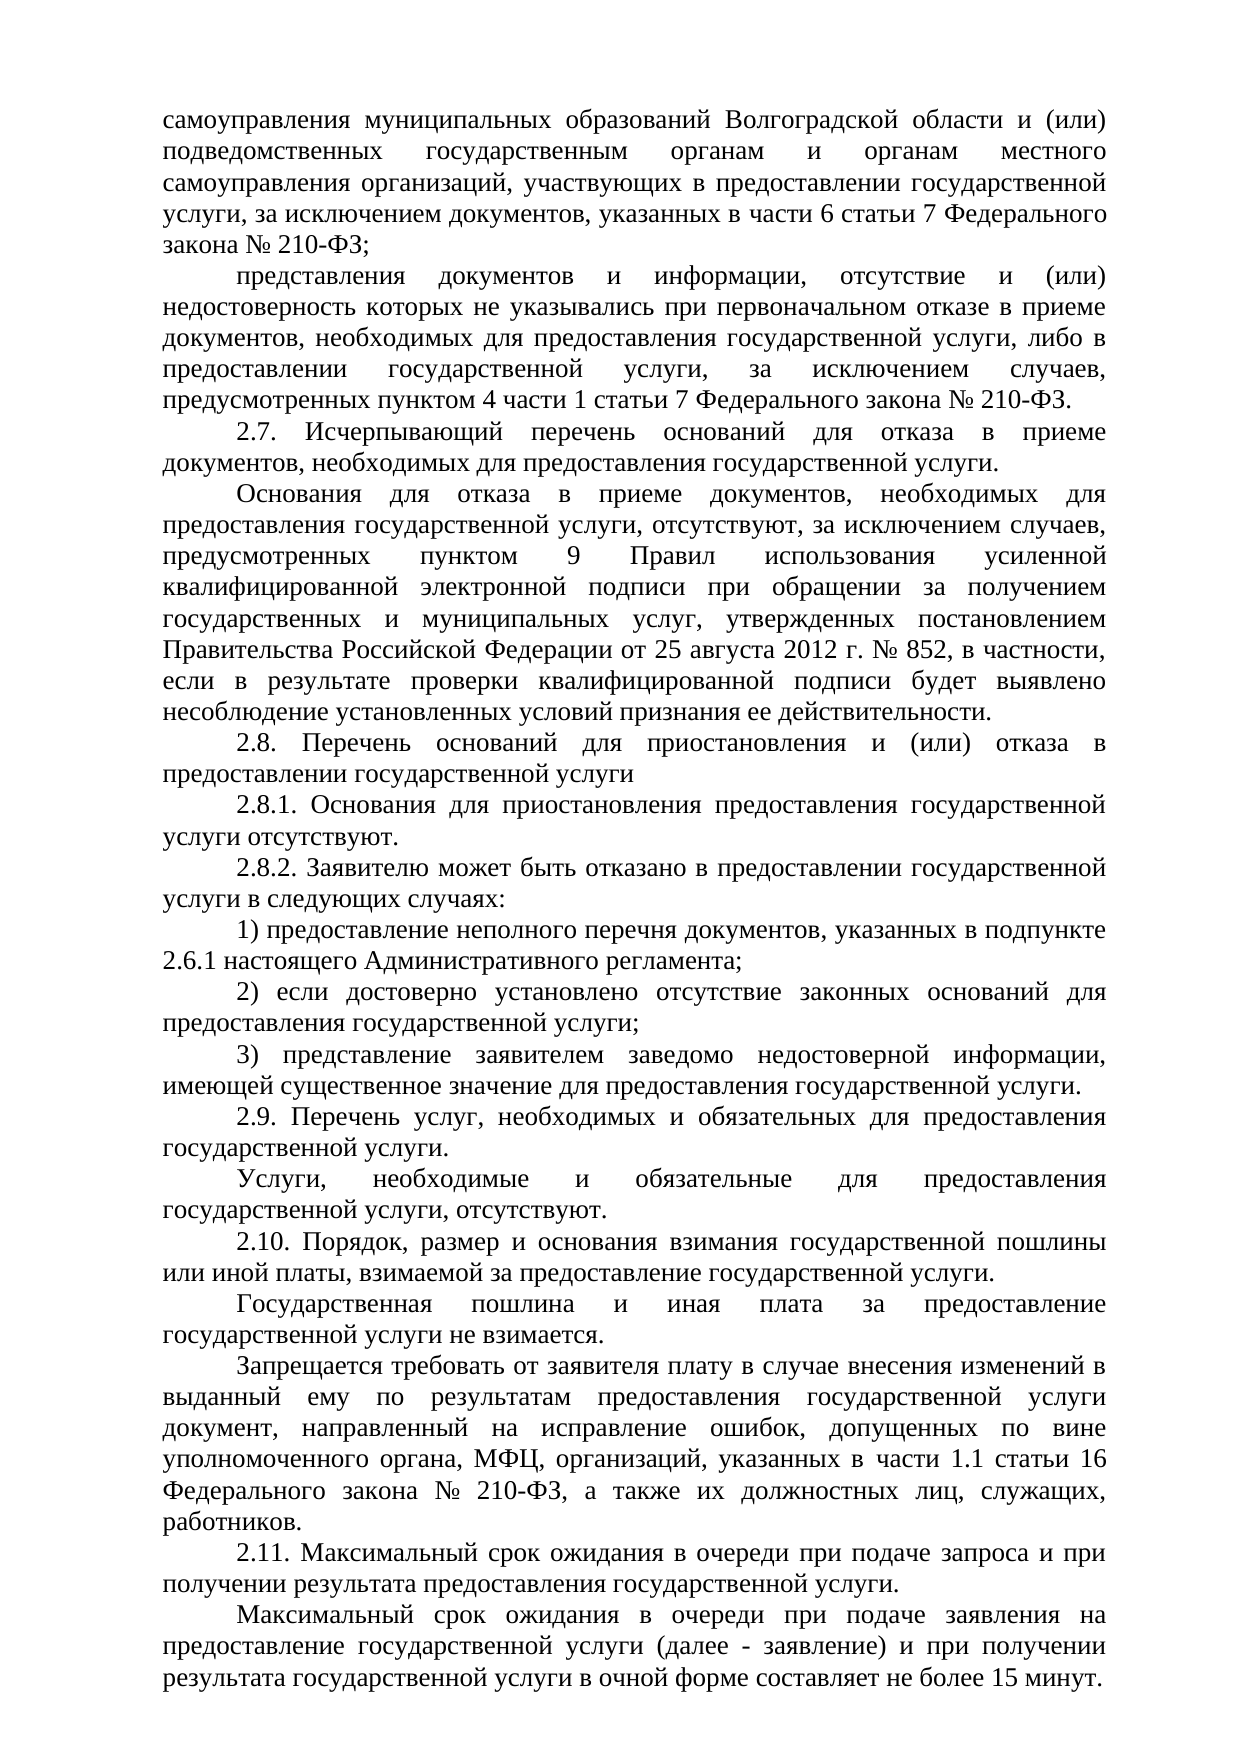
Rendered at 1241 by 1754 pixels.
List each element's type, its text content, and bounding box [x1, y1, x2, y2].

text Основания для отказа в приеме документов, необходимых для предоставления государственной услуги, отсутствуют, за исключением случаев, предусмотренных пунктом 9 Правил использования усиленной квалифицированной электронной подписи при обращении за получением государственных и муниципальных услуг, утвержденных постановлением Правительства Российской Федерации от 25 августа 2012 г. № 852, в частности, если в результате проверки квалифицированной подписи будет выявлено несоблюдение установленных условий признания ее действительности. [162, 477, 1107, 726]
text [162, 103, 1107, 259]
text Услуги, необходимые и обязательные для предоставления государственной услуги, отсутствуют. [162, 1162, 1107, 1224]
text 2.8.2. Заявителю может быть отказано в предоставлении государственной услуги в следующих случаях: [162, 851, 1107, 913]
text Запрещается требовать от заявителя плату в случае внесения изменений в выданный ему по результатам предоставления государственной услуги документ, направленный на исправление ошибок, допущенных по вине уполномоченного органа, МФЦ, организаций, указанных в части 1.1 статьи 16 Федерального закона № 210-ФЗ, а также их должностных лиц, служащих, работников. [162, 1349, 1107, 1536]
text 2.8. Перечень оснований для приостановления и (или) отказа в предоставлении государственной услуги [162, 726, 1107, 788]
text 1) предоставление неполного перечня документов, указанных в подпункте 2.6.1 настоящего Административного регламента; [162, 913, 1107, 975]
text Максимальный срок ожидания в очереди при подаче заявления на предоставление государственной услуги (далее - заявление) и при получении результата государственной услуги в очной форме составляет не более 15 минут. [162, 1598, 1107, 1692]
text 2.8.1. Основания для приостановления предоставления государственной услуги отсутствуют. [162, 788, 1107, 851]
text 3) представление заявителем заведомо недостоверной информации, имеющей существенное значение для предоставления государственной услуги. [162, 1038, 1107, 1100]
text 2.11. Максимальный срок ожидания в очереди при подаче запроса и при получении результата предоставления государственной услуги. [162, 1536, 1107, 1598]
text Государственная пошлина и иная плата за предоставление государственной услуги не взимается. [162, 1287, 1107, 1349]
text 2.10. Порядок, размер и основания взимания государственной пошлины или иной платы, взимаемой за предоставление государственной услуги. [162, 1224, 1107, 1287]
text 2) если достоверно установлено отсутствие законных оснований для предоставления государственной услуги; [162, 975, 1107, 1038]
text 2.7. Исчерпывающий перечень оснований для отказа в приеме документов, необходимых для предоставления государственной услуги. [162, 415, 1107, 477]
text 2.9. Перечень услуг, необходимых и обязательных для предоставления государственной услуги. [162, 1100, 1107, 1162]
text представления документов и информации, отсутствие и (или) недостоверность которых не указывались при первоначальном отказе в приеме документов, необходимых для предоставления государственной услуги, либо в предоставлении государственной услуги, за исключением случаев, предусмотренных пунктом 4 части 1 статьи 7 Федерального закона № 210-ФЗ. [162, 259, 1107, 415]
